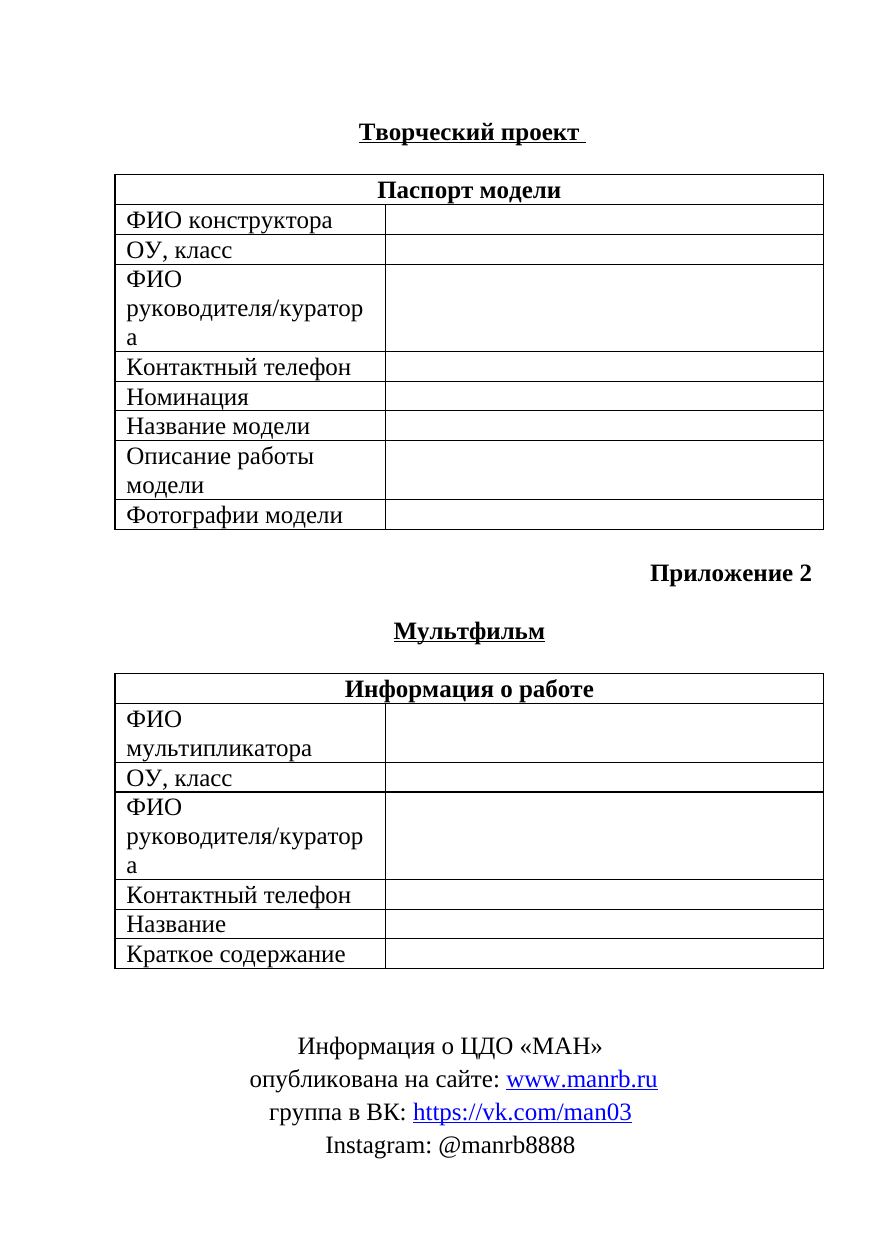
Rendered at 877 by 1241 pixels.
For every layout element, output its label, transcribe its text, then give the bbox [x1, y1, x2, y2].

table_cell [386, 880, 823, 908]
table_cell Номинация [116, 382, 385, 410]
table_cell ФИО мультипликатора [116, 704, 385, 762]
text опубликована на сайте: www.manrb.ru [89, 1064, 812, 1093]
table_cell Название модели [116, 411, 385, 440]
table_cell [386, 382, 823, 410]
table_cell ОУ, класс [116, 235, 385, 263]
table_cell [386, 704, 823, 762]
list Творческий проект [126, 117, 812, 145]
text Информация о ЦДО «МАН» [89, 1031, 812, 1059]
table_cell ФИО руководителя/куратора [116, 793, 385, 879]
table_cell Описание работы модели [116, 441, 385, 499]
table_cell [386, 235, 823, 263]
list Приложение 2 [126, 558, 812, 587]
table_cell [386, 265, 823, 351]
table_cell [386, 352, 823, 381]
text группа в ВК: https://vk.com/man03 [89, 1097, 812, 1126]
table_cell [386, 910, 823, 938]
table_header Информация о работе [116, 674, 823, 703]
table_cell ОУ, класс [116, 763, 385, 791]
table_cell [386, 441, 823, 499]
table_cell [386, 205, 823, 234]
table_cell Контактный телефон [116, 880, 385, 908]
table_cell ФИО руководителя/куратора [116, 265, 385, 351]
table_cell [386, 411, 823, 440]
table_cell [386, 763, 823, 791]
table_cell [386, 793, 823, 879]
table_cell Краткое содержание [116, 939, 385, 968]
table_cell Контактный телефон [116, 352, 385, 381]
table_header Паспорт модели [116, 175, 823, 204]
table_cell Фотографии модели [116, 500, 385, 528]
table_cell [386, 939, 823, 968]
list Мультфильм [126, 616, 812, 644]
text Instagram: @manrb8888 [89, 1130, 812, 1159]
table_cell ФИО конструктора [116, 205, 385, 234]
table_cell [386, 500, 823, 528]
table_cell Название [116, 910, 385, 938]
